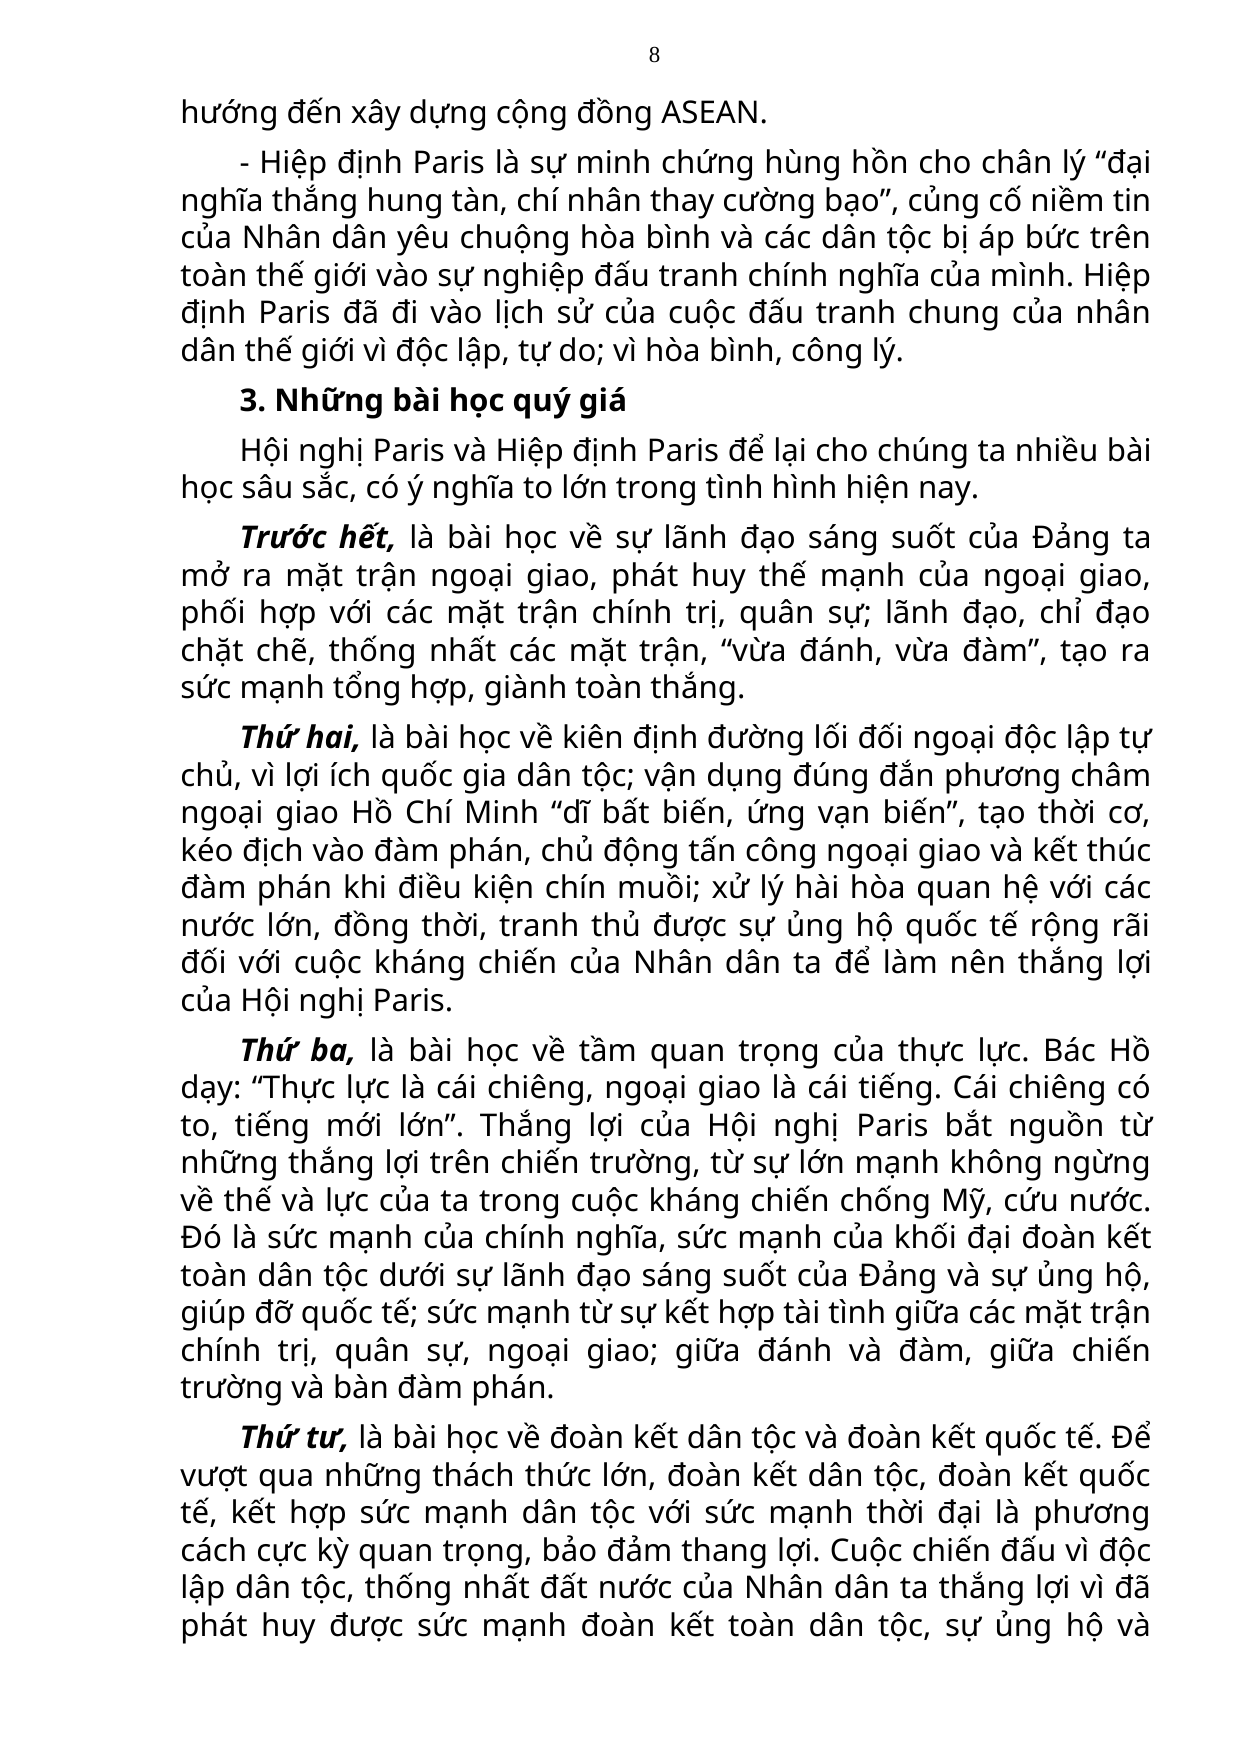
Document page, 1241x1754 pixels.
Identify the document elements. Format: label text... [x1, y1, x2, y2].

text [180, 94, 1153, 131]
text Hội nghị Paris và Hiệp định Paris để lại cho chúng ta nhiều bài học sâu sắc, có ý nghĩa to lớn trong tình hình hiện nay. [180, 431, 1153, 506]
text Trước hết, là bài học về sự lãnh đạo sáng suốt của Đảng ta mở ra mặt trận ngoại giao, phát huy thế mạnh của ngoại giao, phối hợp với các mặt trận chính trị, quân sự; lãnh đạo, chỉ đạo chặt chẽ, thống nhất các mặt trận, “vừa đánh, vừa đàm”, tạo ra sức mạnh tổng hợp, giành toàn thắng. [180, 519, 1153, 706]
text Thứ hai, là bài học về kiên định đường lối đối ngoại độc lập tự chủ, vì lợi ích quốc gia dân tộc; vận dụng đúng đắn phương châm ngoại giao Hồ Chí Minh “dĩ bất biến, ứng vạn biến”, tạo thời cơ, kéo địch vào đàm phán, chủ động tấn công ngoại giao và kết thúc đàm phán khi điều kiện chín muồi; xử lý hài hòa quan hệ với các nước lớn, đồng thời, tranh thủ được sự ủng hộ quốc tế rộng rãi đối với cuộc kháng chiến của Nhân dân ta để làm nên thắng lợi của Hội nghị Paris. [180, 719, 1153, 1019]
text - Hiệp định Paris là sự minh chứng hùng hồn cho chân lý “đại nghĩa thắng hung tàn, chí nhân thay cường bạo”, củng cố niềm tin của Nhân dân yêu chuộng hòa bình và các dân tộc bị áp bức trên toàn thế giới vào sự nghiệp đấu tranh chính nghĩa của mình. Hiệp định Paris đã đi vào lịch sử của cuộc đấu tranh chung của nhân dân thế giới vì độc lập, tự do; vì hòa bình, công lý. [180, 144, 1153, 369]
text Thứ ba, là bài học về tầm quan trọng của thực lực. Bác Hồ dạy: “Thực lực là cái chiêng, ngoại giao là cái tiếng. Cái chiêng có to, tiếng mới lớn”. Thắng lợi của Hội nghị Paris bắt nguồn từ những thắng lợi trên chiến trường, từ sự lớn mạnh không ngừng về thế và lực của ta trong cuộc kháng chiến chống Mỹ, cứu nước. Đó là sức mạnh của chính nghĩa, sức mạnh của khối đại đoàn kết toàn dân tộc dưới sự lãnh đạo sáng suốt của Đảng và sự ủng hộ, giúp đỡ quốc tế; sức mạnh từ sự kết hợp tài tình giữa các mặt trận chính trị, quân sự, ngoại giao; giữa đánh và đàm, giữa chiến trường và bàn đàm phán. [180, 1031, 1153, 1406]
text 3. Những bài học quý giá [180, 381, 1153, 419]
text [180, 1419, 1153, 1644]
